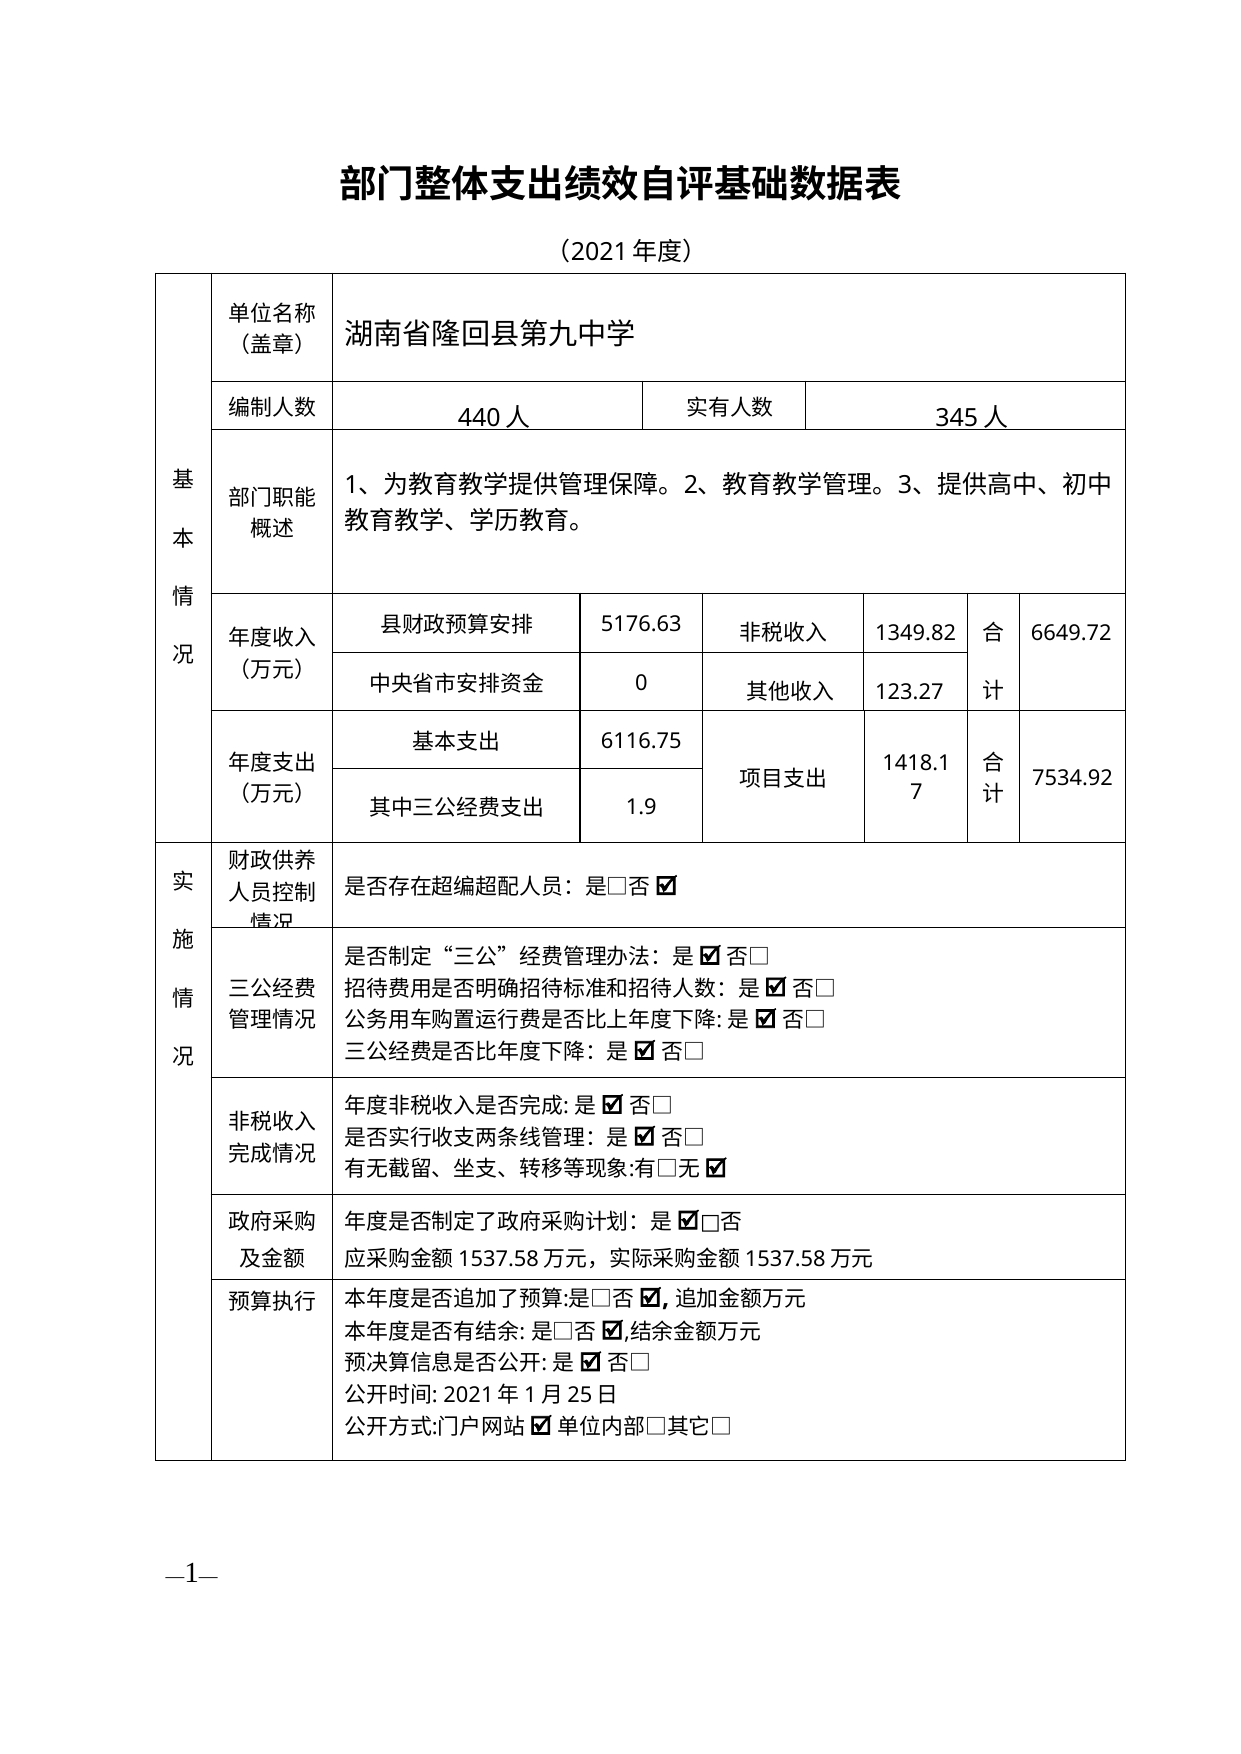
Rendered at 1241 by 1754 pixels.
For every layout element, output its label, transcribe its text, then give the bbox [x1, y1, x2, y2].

table_cell 政府采购及金额 [212, 1195, 332, 1278]
table_cell 6649.72 [1020, 594, 1125, 710]
table_cell 0 [581, 653, 702, 710]
table_cell 合计 [968, 711, 1019, 842]
table_cell 湖南省隆回县第九中学 [333, 274, 1125, 381]
table_cell 本年度是否追加了预算:是□否, 追加金额万元 本年度是否有结余: 是□否,结余金额万元 预决算信息是否公开: 是否□ 公开时间: 2021年1月25日 公开方式:门户网站单位内部□其它□ [333, 1280, 1125, 1460]
table_cell 440人 [333, 382, 642, 429]
table_cell 123.27 [864, 653, 967, 710]
table_cell 是否存在超编超配人员：是□否 [333, 843, 1125, 927]
table_cell 部门职能概述 [212, 430, 332, 592]
table_cell 年度是否制定了政府采购计划：是□否 应采购金额1537.58万元，实际采购金额1537.58万元 [333, 1195, 1125, 1278]
table_cell 预算执行 [212, 1280, 332, 1460]
table_cell 项目支出 [703, 711, 864, 842]
table_cell 1.9 [581, 769, 702, 842]
table_cell 1349.82 [864, 594, 967, 652]
table_cell 三公经费管理情况 [212, 928, 332, 1077]
table_cell 年度支出 （万元） [212, 711, 332, 842]
table_cell 财政供养人员控制情况 [212, 843, 332, 927]
table_cell 其中三公经费支出 [333, 769, 579, 842]
table_cell 1、为教育教学提供管理保障。2、教育教学管理。3、提供高中、初中教育教学、学历教育。 [333, 430, 1125, 592]
table_cell 其他收入 [703, 653, 863, 710]
table_cell 中央省市安排资金 [333, 653, 579, 710]
table_cell 合计 [968, 594, 1019, 710]
table_cell 单位名称（盖章） [212, 274, 332, 381]
table_cell 实有人数 [643, 382, 805, 429]
table_cell 县财政预算安排 [333, 594, 579, 652]
table_cell 非税收入完成情况 [212, 1078, 332, 1194]
table_cell 345人 [806, 382, 1125, 429]
table_cell 基本情况 [156, 274, 211, 842]
table_cell 年度收入（万元） [212, 594, 332, 710]
text 部门整体支出绩效自评基础数据表 [165, 148, 1075, 210]
table_cell 编制人数 [212, 382, 332, 429]
table_cell 6116.75 [581, 711, 702, 768]
table_cell 实施情况 [156, 843, 211, 1460]
table_cell 基本支出 [333, 711, 579, 768]
table_cell 1418.17 [865, 711, 967, 842]
table_cell 是否制定“三公”经费管理办法：是否□ 招待费用是否明确招待标准和招待人数：是否□ 公务用车购置运行费是否比上年度下降: 是否□ 三公经费是否比年度下降：是否□ [333, 928, 1125, 1077]
table_cell 7534.92 [1020, 711, 1125, 842]
table_cell 5176.63 [581, 594, 702, 652]
table_cell 非税收入 [703, 594, 863, 652]
table_header （2021年度） [154, 210, 1099, 273]
table_cell 年度非税收入是否完成: 是否□ 是否实行收支两条线管理：是否□ 有无截留、坐支、转移等现象:有□无 [333, 1078, 1125, 1194]
